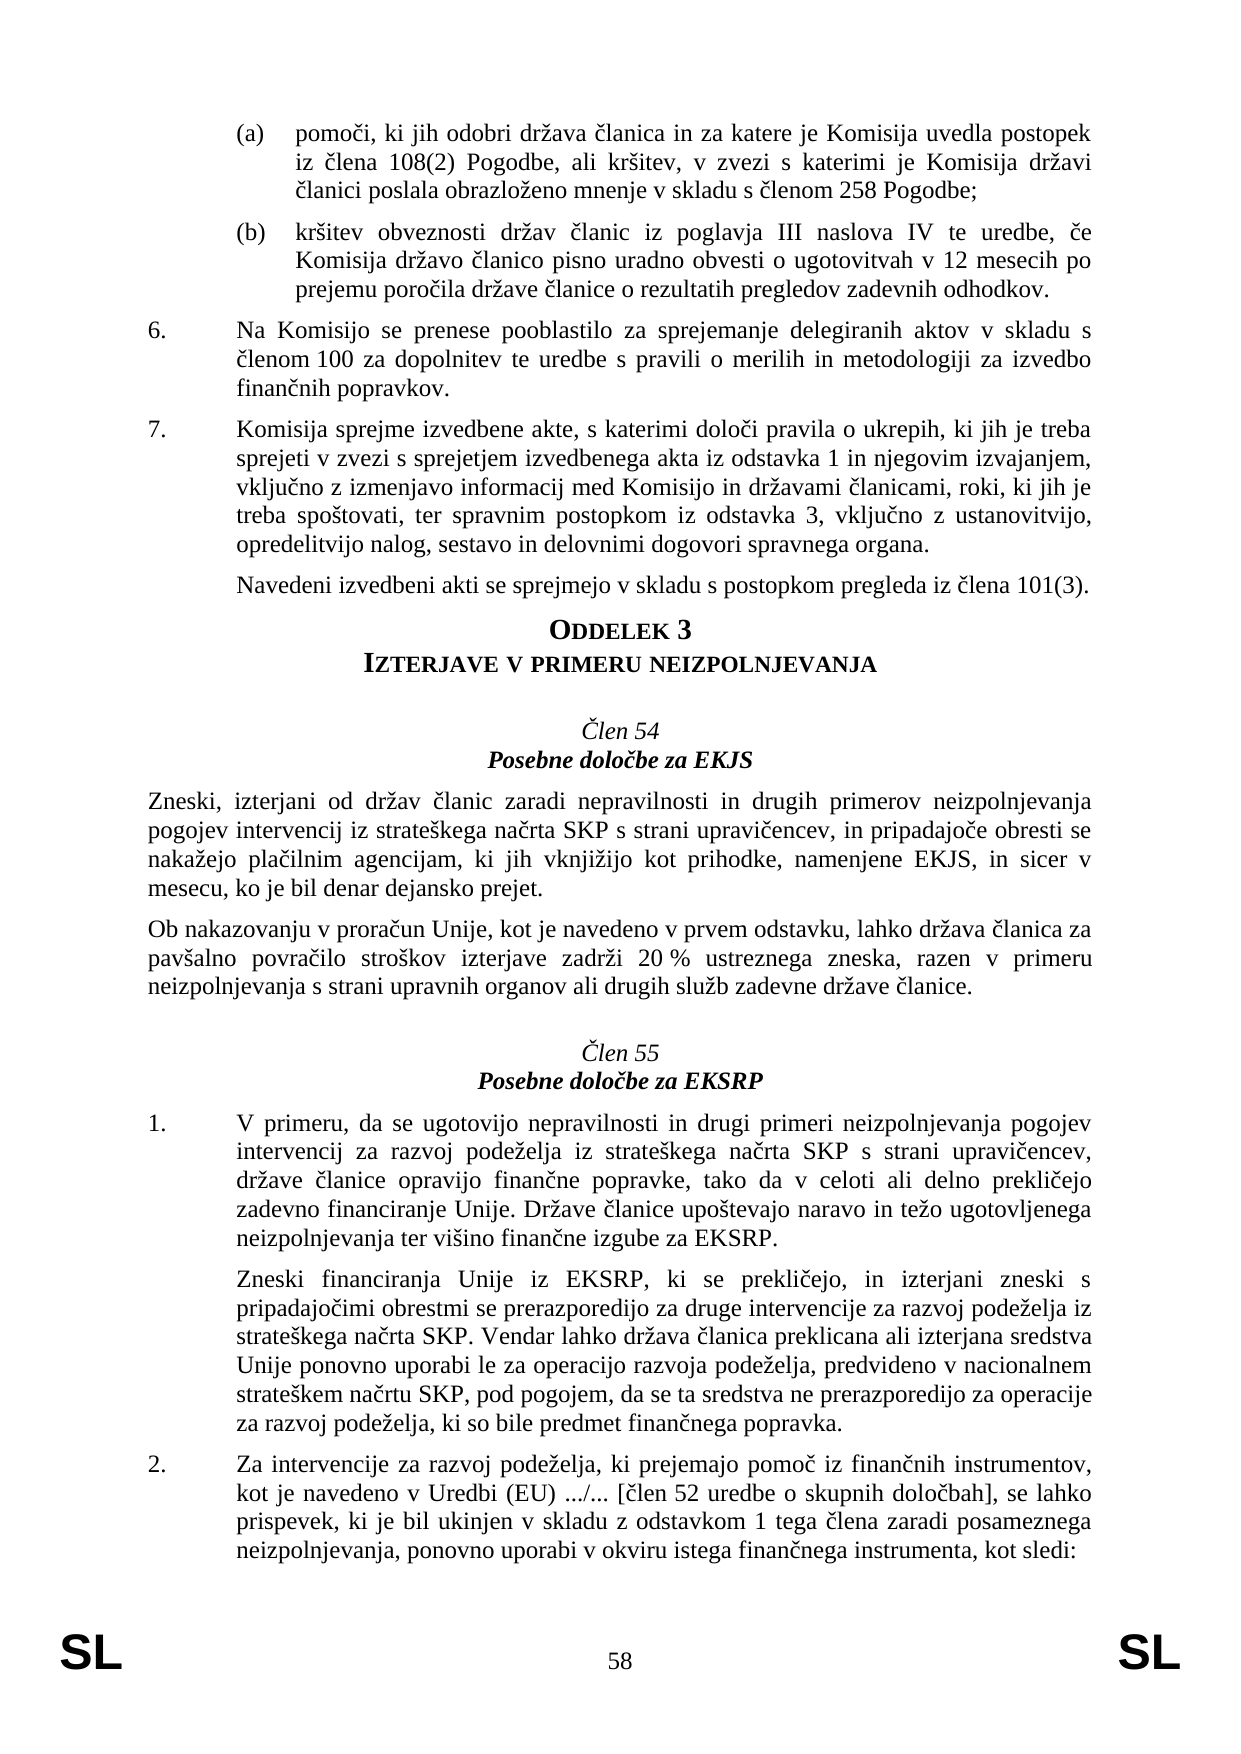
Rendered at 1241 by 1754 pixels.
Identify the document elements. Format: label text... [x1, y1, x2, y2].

text Člen 55 Posebne določbe za EKSRP [148, 1038, 1093, 1095]
list kršitev obveznosti držav članic iz poglavja III naslova IV te uredbe, če Komisija državo članico pisno uradno obvesti o ugotovitvah v 12 mesecih po prejemu poročila države članice o rezultatih pregledov zadevnih odhodkov. [236, 217, 1093, 303]
text Zneski, izterjani od držav članic zaradi nepravilnosti in drugih primerov neizpolnjevanja pogojev intervencij iz strateškega načrta SKP s strani upravičencev, in pripadajoče obresti se nakažejo plačilnim agencijam, ki jih vknjižijo kot prihodke, namenjene EKJS, in sicer v mesecu, ko je bil denar dejansko prejet. [148, 786, 1093, 901]
text 1. V primeru, da se ugotovijo nepravilnosti in drugi primeri neizpolnjevanja pogojev intervencij za razvoj podeželja iz strateškega načrta SKP s strani upravičencev, države članice opravijo finančne popravke, tako da v celoti ali delno prekličejo zadevno financiranje Unije. Države članice upoštevajo naravo in težo ugotovljenega neizpolnjevanja ter višino finančne izgube za EKSRP. [148, 1108, 1093, 1251]
text Ob nakazovanju v proračun Unije, kot je navedeno v prvem odstavku, lahko država članica za pavšalno povračilo stroškov izterjave zadrži 20 % ustreznega zneska, razen v primeru neizpolnjevanja s strani upravnih organov ali drugih služb zadevne države članice. [148, 914, 1093, 1000]
text 7. Komisija sprejme izvedbene akte, s katerimi določi pravila o ukrepih, ki jih je treba sprejeti v zvezi s sprejetjem izvedbenega akta iz odstavka 1 in njegovim izvajanjem, vključno z izmenjavo informacij med Komisijo in državami članicami, roki, ki jih je treba spoštovati, ter spravnim postopkom iz odstavka 3, vključno z ustanovitvijo, opredelitvijo nalog, sestavo in delovnimi dogovori spravnega organa. [148, 414, 1093, 558]
text Člen 54 Posebne določbe za EKJS [148, 716, 1093, 774]
list pomoči, ki jih odobri država članica in za katere je Komisija uvedla postopek iz člena 108(2) Pogodbe, ali kršitev, v zvezi s katerimi je Komisija državi članici poslala obrazloženo mnenje v skladu s členom 258 Pogodbe; [236, 118, 1093, 204]
title Oddelek 3 Izterjave v primeru neizpolnjevanja [148, 612, 1093, 679]
text Zneski financiranja Unije iz EKSRP, ki se prekličejo, in izterjani zneski s pripadajočimi obrestmi se prerazporedijo za druge intervencije za razvoj podeželja iz strateškega načrta SKP. Vendar lahko država članica preklicana ali izterjana sredstva Unije ponovno uporabi le za operacijo razvoja podeželja, predvideno v nacionalnem strateškem načrtu SKP, pod pogojem, da se ta sredstva ne prerazporedijo za operacije za razvoj podeželja, ki so bile predmet finančnega popravka. [236, 1264, 1093, 1436]
text 6. Na Komisijo se prenese pooblastilo za sprejemanje delegiranih aktov v skladu s členom 100 za dopolnitev te uredbe s pravili o merilih in metodologiji za izvedbo finančnih popravkov. [148, 316, 1093, 402]
text Navedeni izvedbeni akti se sprejmejo v skladu s postopkom pregleda iz člena 101(3). [236, 571, 1093, 599]
text 2. Za intervencije za razvoj podeželja, ki prejemajo pomoč iz finančnih instrumentov, kot je navedeno v Uredbi (EU) .../... [člen 52 uredbe o skupnih določbah], se lahko prispevek, ki je bil ukinjen v skladu z odstavkom 1 tega člena zaradi posameznega neizpolnjevanja, ponovno uporabi v okviru istega finančnega instrumenta, kot sledi: [148, 1449, 1093, 1564]
